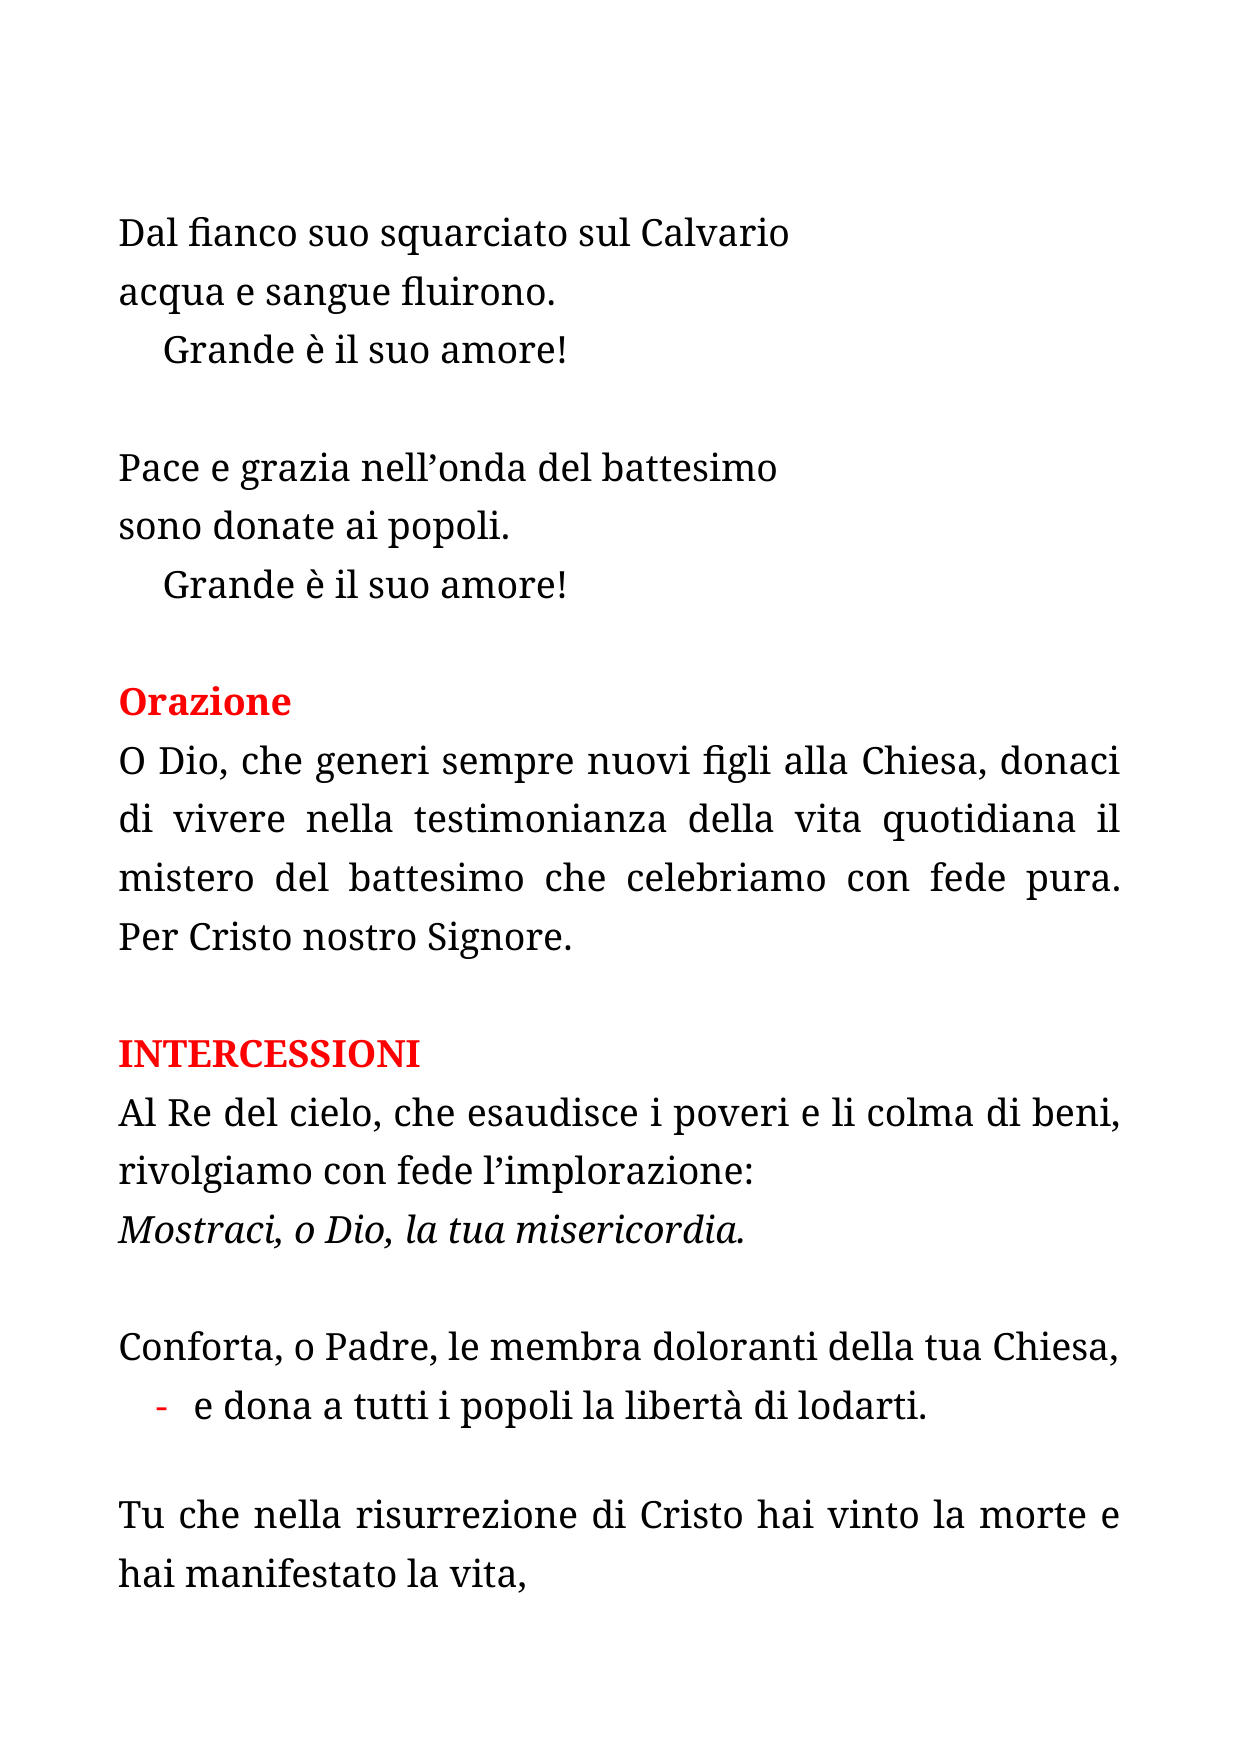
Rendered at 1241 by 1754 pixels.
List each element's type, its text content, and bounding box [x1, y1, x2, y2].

list e dona a tutti i popoli la libertà di lodarti. [156, 1379, 1122, 1430]
text Grande è il suo amore! [118, 558, 1122, 609]
text acqua e sangue fluirono. [118, 265, 1122, 316]
text Pace e grazia nell’onda del battesimo [118, 441, 1122, 492]
text Grande è il suo amore! [118, 323, 1122, 374]
text Conforta, o Padre, le membra doloranti della tua Chiesa, [118, 1321, 1122, 1372]
text Orazione [118, 675, 1122, 726]
text Dal fianco suo squarciato sul Calvario [118, 206, 1122, 257]
text Tu che nella risurrezione di Cristo hai vinto la morte e hai manifestato la vita, [118, 1489, 1122, 1598]
text O Dio, che generi sempre nuovi figli alla Chiesa, donaci di vivere nella testimonianza della vita quotidiana il mistero del battesimo che celebriamo con fede pura. Per Cristo nostro Signore. [118, 734, 1122, 961]
text Mostraci, o Dio, la tua misericordia. [118, 1203, 1122, 1254]
text sono donate ai popoli. [118, 499, 1122, 551]
text INTERCESSIONI [118, 1027, 1122, 1078]
text Al Re del cielo, che esaudisce i poveri e li colma di beni, rivolgiamo con fede l’implorazione: [118, 1086, 1122, 1196]
